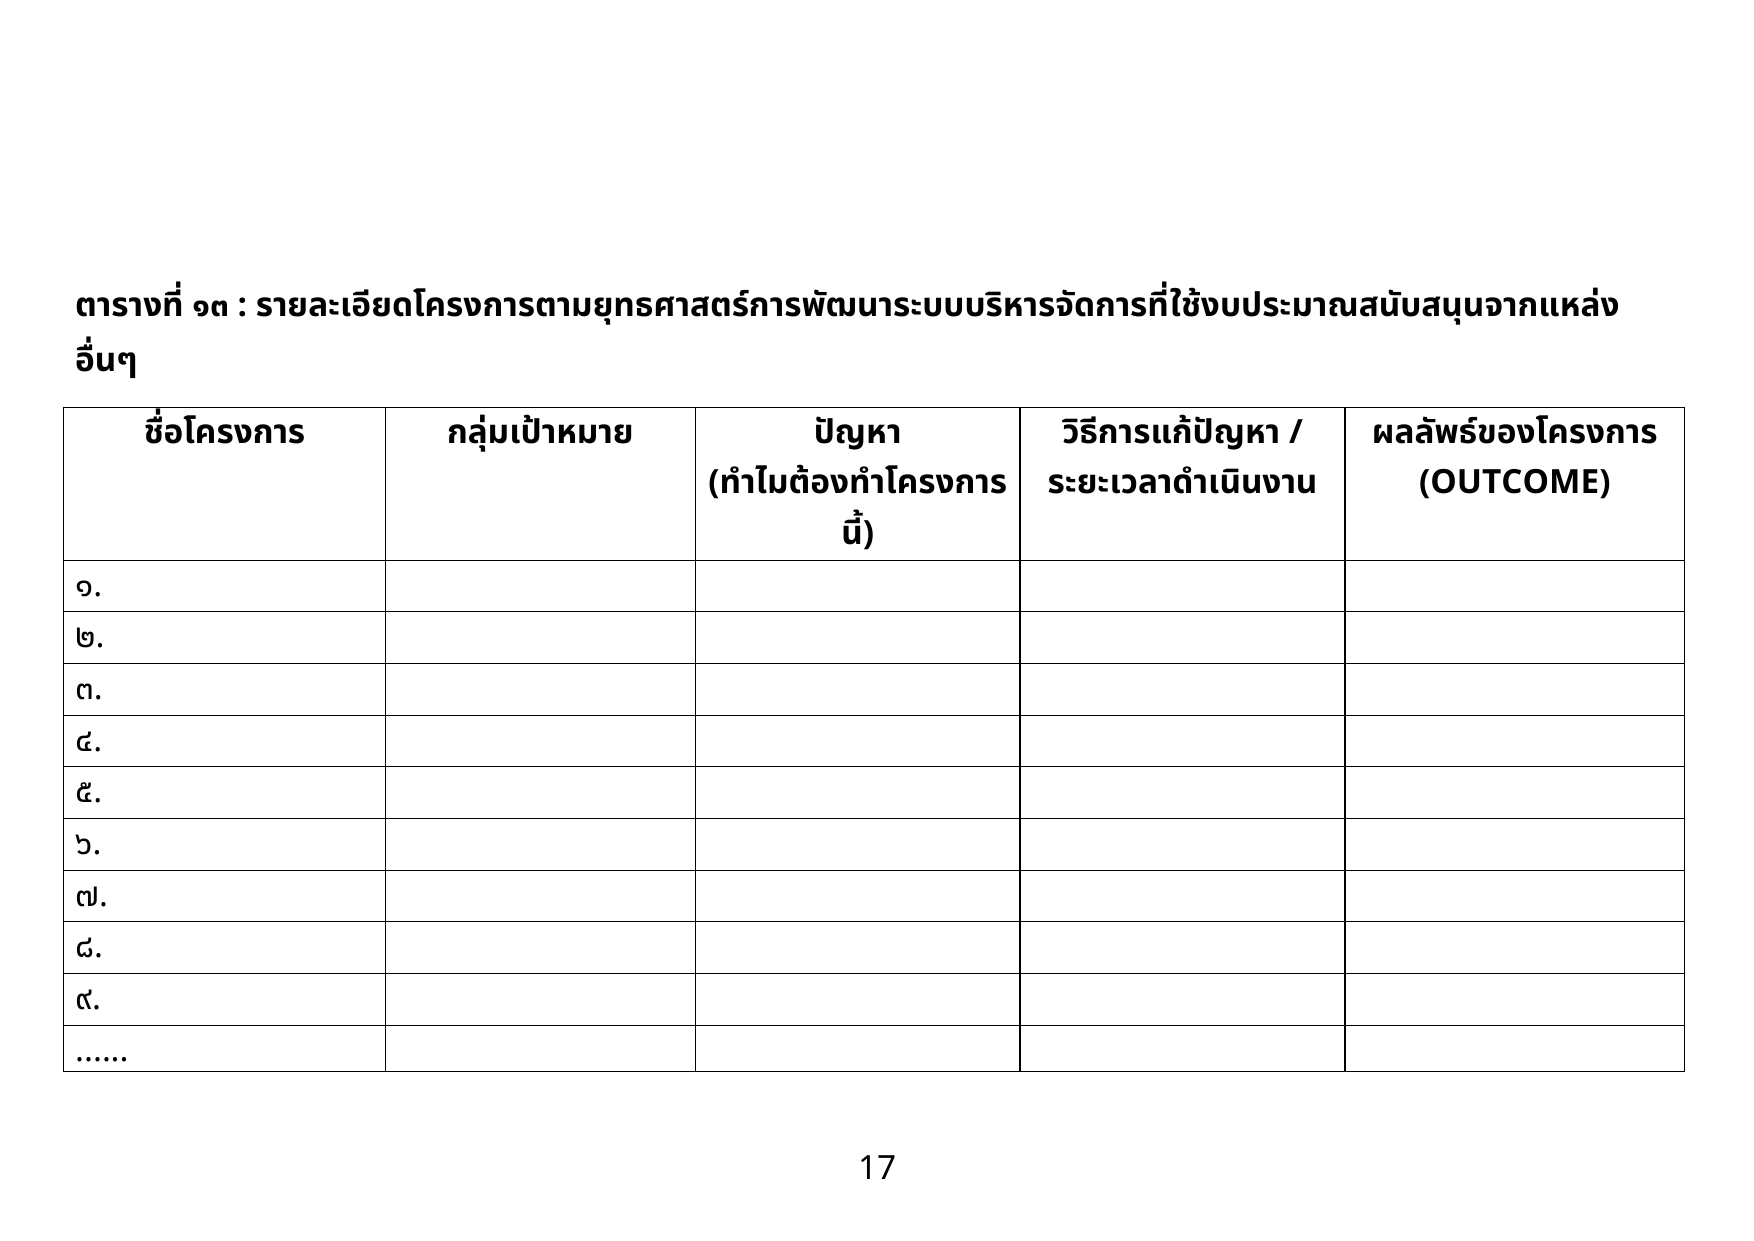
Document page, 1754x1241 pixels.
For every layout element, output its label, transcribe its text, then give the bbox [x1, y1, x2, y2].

table_cell [696, 767, 1019, 818]
table_cell ๖. [64, 819, 385, 869]
table_cell [1346, 767, 1684, 818]
table_cell [1021, 871, 1344, 921]
table_cell [1021, 819, 1344, 869]
table_cell [386, 1026, 695, 1071]
table_cell [386, 767, 695, 818]
table_cell [1346, 1026, 1684, 1071]
table_cell [696, 664, 1019, 714]
table_cell [1346, 716, 1684, 766]
table_cell ๕. [64, 767, 385, 818]
table_cell [386, 561, 695, 611]
table_cell [1346, 561, 1684, 611]
table_cell ๙. [64, 974, 385, 1024]
table_cell [386, 716, 695, 766]
table_cell ๗. [64, 871, 385, 921]
table_cell [1346, 974, 1684, 1024]
table_cell [1021, 716, 1344, 766]
table_cell [1021, 767, 1344, 818]
table_cell [386, 664, 695, 714]
table_cell [1346, 612, 1684, 663]
table_header ปัญหา (ทำไมต้องทำโครงการนี้) [696, 408, 1019, 559]
table_cell ๓. [64, 664, 385, 714]
table_cell [1021, 974, 1344, 1024]
table_cell ...... [64, 1026, 385, 1071]
table_cell [1021, 922, 1344, 973]
table_cell [696, 612, 1019, 663]
table_cell ๔. [64, 716, 385, 766]
table_cell [696, 871, 1019, 921]
text ตารางที่ ๑๓ : รายละเอียดโครงการตามยุทธศาสตร์การพัฒนาระบบบริหารจัดการที่ใช้งบประมาณสนับสนุนจากแหล่งอื่นๆ [75, 281, 1679, 386]
table_cell [386, 974, 695, 1024]
table_cell [1021, 1026, 1344, 1071]
table_cell [1021, 561, 1344, 611]
table_cell [1346, 871, 1684, 921]
table_cell [1346, 922, 1684, 973]
table_cell [696, 1026, 1019, 1071]
table_cell [1346, 819, 1684, 869]
table_cell [696, 819, 1019, 869]
table_cell [696, 974, 1019, 1024]
table_header ผลลัพธ์ของโครงการ (OUTCOME) [1346, 408, 1684, 559]
table_header วิธีการแก้ปัญหา / ระยะเวลาดำเนินงาน [1021, 408, 1344, 559]
table_cell [386, 819, 695, 869]
table_cell ๘. [64, 922, 385, 973]
table_cell ๑. [64, 561, 385, 611]
table_cell [696, 561, 1019, 611]
table_cell [1346, 664, 1684, 714]
table_header กลุ่มเป้าหมาย [386, 408, 695, 559]
table_cell [1021, 664, 1344, 714]
table_cell [696, 922, 1019, 973]
table_cell [1021, 612, 1344, 663]
table_header ชื่อโครงการ [64, 408, 385, 559]
table_cell ๒. [64, 612, 385, 663]
table_cell [386, 612, 695, 663]
table_cell [386, 922, 695, 973]
table_cell [696, 716, 1019, 766]
table_cell [386, 871, 695, 921]
